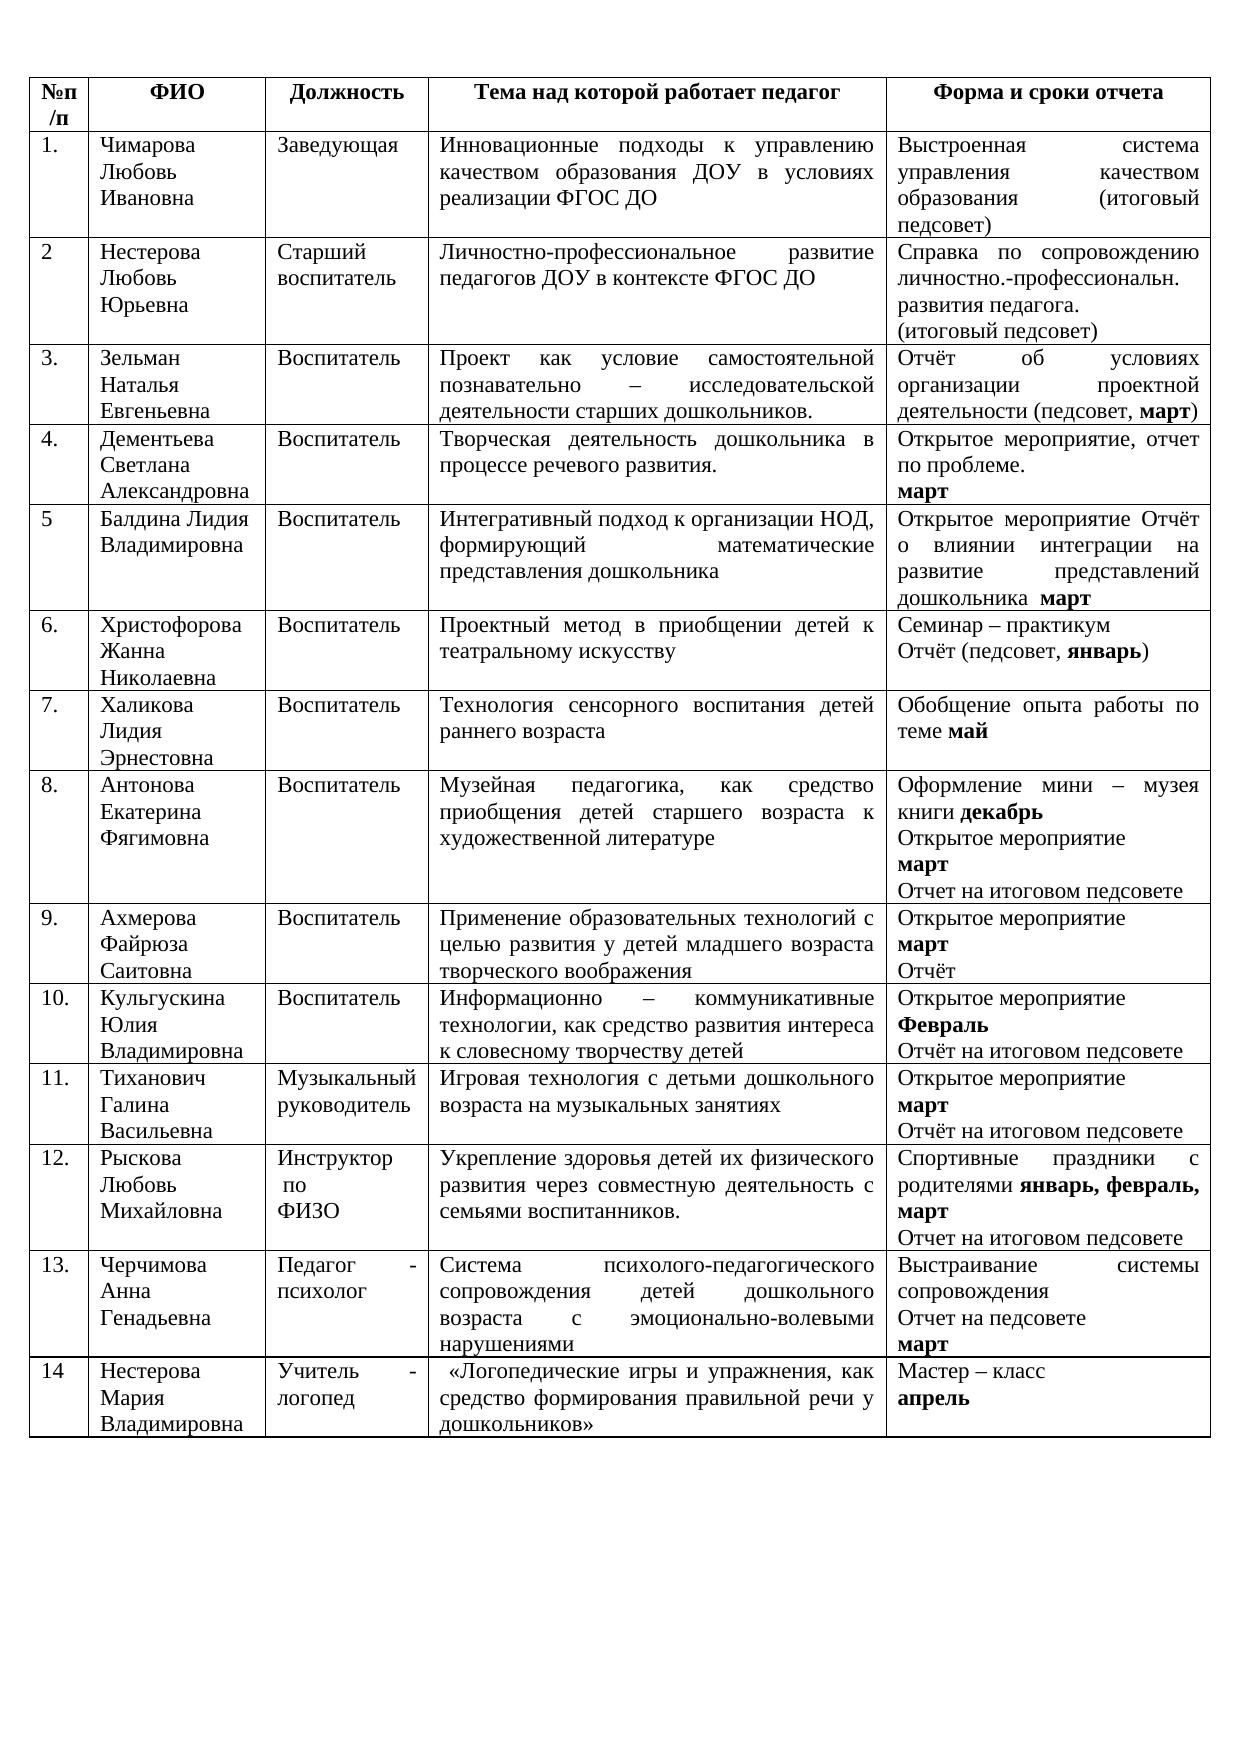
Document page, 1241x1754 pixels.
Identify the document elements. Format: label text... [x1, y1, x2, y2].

table_header Форма и сроки отчета [887, 78, 1210, 131]
table_cell Укрепление здоровья детей их физического развития через совместную деятельность с семьями воспитанников. [429, 1145, 886, 1250]
table_cell Воспитатель [266, 691, 428, 770]
table_cell 12. [30, 1145, 88, 1250]
table_cell Ахмерова Файрюза Саитовна [89, 904, 265, 983]
table_cell Творческая деятельность дошкольника в процессе речевого развития. [429, 425, 886, 504]
table_cell Информационно – коммуникативные технологии, как средство развития интереса к словесному творчеству детей [429, 984, 886, 1063]
table_cell Воспитатель [266, 984, 428, 1063]
table_cell Открытое мероприятие март Отчёт на итоговом педсовете [887, 1064, 1210, 1143]
table_cell Инструктор по ФИЗО [266, 1145, 428, 1250]
table_cell Воспитатель [266, 611, 428, 690]
table_cell Отчёт об условиях организации проектной деятельности (педсовет, март) [887, 345, 1210, 423]
table_cell Открытое мероприятие Февраль Отчёт на итоговом педсовете [887, 984, 1210, 1063]
table_cell Личностно-профессиональное развитие педагогов ДОУ в контексте ФГОС ДО [429, 238, 886, 343]
table_cell Воспитатель [266, 345, 428, 423]
table_cell Мастер – класс апрель [887, 1358, 1210, 1436]
table_cell Проект как условие самостоятельной познавательно – исследовательской деятельности старших дошкольников. [429, 345, 886, 423]
table_cell Воспитатель [266, 505, 428, 610]
table_cell Черчимова Анна Генадьевна [89, 1251, 265, 1356]
table_cell Справка по сопровождению личностно.-профессиональн. развития педагога. (итоговый педсовет) [887, 238, 1210, 343]
table_cell 7. [30, 691, 88, 770]
table_cell Антонова Екатерина Фягимовна [89, 771, 265, 903]
table_cell Воспитатель [266, 904, 428, 983]
table_cell Тиханович Галина Васильевна [89, 1064, 265, 1143]
table_cell Применение образовательных технологий с целью развития у детей младшего возраста творческого воображения [429, 904, 886, 983]
table_cell 3. [30, 345, 88, 423]
table_cell «Логопедические игры и упражнения, как средство формирования правильной речи у дошкольников» [429, 1358, 886, 1436]
table_cell 6. [30, 611, 88, 690]
table_cell Выстраивание системы сопровождения Отчет на педсовете март [887, 1251, 1210, 1356]
table_cell Интегративный подход к организации НОД, формирующий математические представления дошкольника [429, 505, 886, 610]
table_cell Обобщение опыта работы по теме май [887, 691, 1210, 770]
table_cell 11. [30, 1064, 88, 1143]
table_cell 10. [30, 984, 88, 1063]
table_cell Балдина Лидия Владимировна [89, 505, 265, 610]
table_cell Музейная педагогика, как средство приобщения детей старшего возраста к художественной литературе [429, 771, 886, 903]
table_cell 9. [30, 904, 88, 983]
table_header Должность [266, 78, 428, 131]
table_cell Технология сенсорного воспитания детей раннего возраста [429, 691, 886, 770]
table_cell 4. [30, 425, 88, 504]
table_cell Педагог - психолог [266, 1251, 428, 1356]
table_cell Рыскова Любовь Михайловна [89, 1145, 265, 1250]
table_cell Выстроенная система управления качеством образования (итоговый педсовет) [887, 132, 1210, 237]
table_cell Проектный метод в приобщении детей к театральному искусству [429, 611, 886, 690]
table_cell Открытое мероприятие Отчёт о влиянии интеграции на развитие представлений дошкольника март [887, 505, 1210, 610]
table_cell Старший воспитатель [266, 238, 428, 343]
table_cell 2 [30, 238, 88, 343]
table_cell Воспитатель [266, 425, 428, 504]
table_cell Инновационные подходы к управлению качеством образования ДОУ в условиях реализации ФГОС ДО [429, 132, 886, 237]
table_cell Семинар – практикум Отчёт (педсовет, январь) [887, 611, 1210, 690]
table_cell 5 [30, 505, 88, 610]
table_cell 1. [30, 132, 88, 237]
table_cell Христофорова Жанна Николаевна [89, 611, 265, 690]
table_cell Игровая технология с детьми дошкольного возраста на музыкальных занятиях [429, 1064, 886, 1143]
table_cell Музыкальный руководитель [266, 1064, 428, 1143]
table_cell Чимарова Любовь Ивановна [89, 132, 265, 237]
table_cell Воспитатель [266, 771, 428, 903]
table_cell Открытое мероприятие, отчет по проблеме. март [887, 425, 1210, 504]
table_cell Система психолого-педагогического сопровождения детей дошкольного возраста с эмоционально-волевыми нарушениями [429, 1251, 886, 1356]
table_cell Нестерова Любовь Юрьевна [89, 238, 265, 343]
table_cell Открытое мероприятие март Отчёт [887, 904, 1210, 983]
table_cell Нестерова Мария Владимировна [89, 1358, 265, 1436]
table_header ФИО [89, 78, 265, 131]
table_cell Халикова Лидия Эрнестовна [89, 691, 265, 770]
table_cell Дементьева Светлана Александровна [89, 425, 265, 504]
table_cell 13. [30, 1251, 88, 1356]
table_cell Оформление мини – музея книги декабрь Открытое мероприятие март Отчет на итоговом педсовете [887, 771, 1210, 903]
table_cell Заведующая [266, 132, 428, 237]
table_cell 14 [30, 1358, 88, 1436]
table_header Тема над которой работает педагог [429, 78, 886, 131]
table_cell Зельман Наталья Евгеньевна [89, 345, 265, 423]
table_cell Учитель -логопед [266, 1358, 428, 1436]
table_cell Спортивные праздники с родителями январь, февраль, март Отчет на итоговом педсовете [887, 1145, 1210, 1250]
table_header №п/п [30, 78, 88, 131]
table_cell Кульгускина Юлия Владимировна [89, 984, 265, 1063]
table_cell 8. [30, 771, 88, 903]
